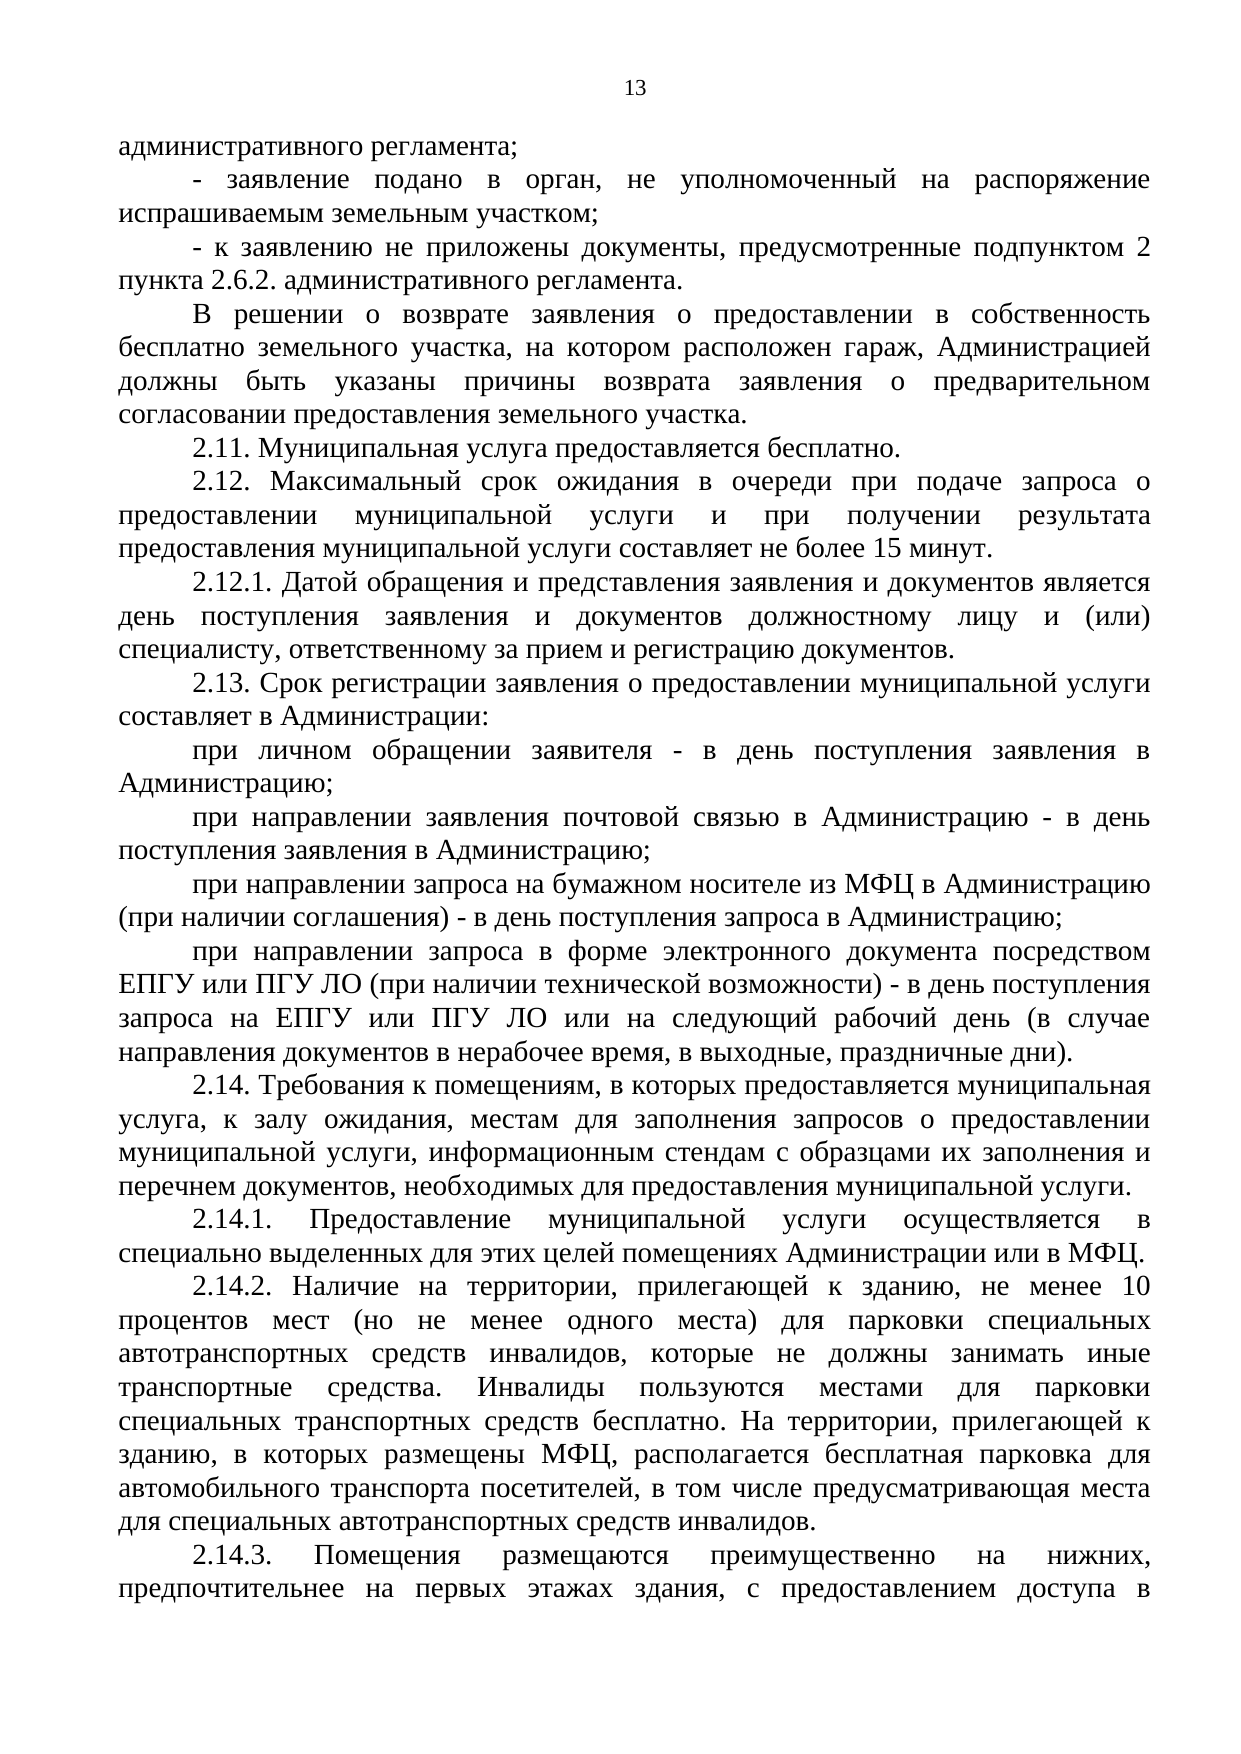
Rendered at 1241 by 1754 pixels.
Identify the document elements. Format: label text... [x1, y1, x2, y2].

text - заявление подано в орган, не уполномоченный на распоряжение испрашиваемым земельным участком; [118, 162, 1152, 229]
text при направлении запроса в форме электронного документа посредством ЕПГУ или ПГУ ЛО (при наличии технической возможности) - в день поступления запроса на ЕПГУ или ПГУ ЛО или на следующий рабочий день (в случае направления документов в нерабочее время, в выходные, праздничные дни). [118, 933, 1152, 1067]
text 2.14.1. Предоставление муниципальной услуги осуществляется в специально выделенных для этих целей помещениях Администрации или в МФЦ. [118, 1201, 1152, 1268]
text при личном обращении заявителя - в день поступления заявления в Администрацию; [118, 732, 1152, 799]
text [118, 1537, 1152, 1604]
text - к заявлению не приложены документы, предусмотренные подпунктом 2 пункта 2.6.2. административного регламента. [118, 229, 1152, 296]
text 2.14. Требования к помещениям, в которых предоставляется муниципальная услуга, к залу ожидания, местам для заполнения запросов о предоставлении муниципальной услуги, информационным стендам с образцами их заполнения и перечнем документов, необходимых для предоставления муниципальной услуги. [118, 1067, 1152, 1201]
text 2.12. Максимальный срок ожидания в очереди при подаче запроса о предоставлении муниципальной услуги и при получении результата предоставления муниципальной услуги составляет не более 15 минут. [118, 463, 1152, 564]
text при направлении запроса на бумажном носителе из МФЦ в Администрацию (при наличии соглашения) - в день поступления запроса в Администрацию; [118, 866, 1152, 933]
text 2.11. Муниципальная услуга предоставляется бесплатно. [118, 430, 1152, 463]
text при направлении заявления почтовой связью в Администрацию - в день поступления заявления в Администрацию; [118, 799, 1152, 866]
text 2.14.2. Наличие на территории, прилегающей к зданию, не менее 10 процентов мест (но не менее одного места) для парковки специальных автотранспортных средств инвалидов, которые не должны занимать иные транспортные средства. Инвалиды пользуются местами для парковки специальных транспортных средств бесплатно. На территории, прилегающей к зданию, в которых размещены МФЦ, располагается бесплатная парковка для автомобильного транспорта посетителей, в том числе предусматривающая места для специальных автотранспортных средств инвалидов. [118, 1268, 1152, 1537]
text 2.12.1. Датой обращения и представления заявления и документов является день поступления заявления и документов должностному лицу и (или) специалисту, ответственному за прием и регистрацию документов. [118, 564, 1152, 665]
text 2.13. Срок регистрации заявления о предоставлении муниципальной услуги составляет в Администрации: [118, 665, 1152, 732]
text В решении о возврате заявления о предоставлении в собственность бесплатно земельного участка, на котором расположен гараж, Администрацией должны быть указаны причины возврата заявления о предварительном согласовании предоставления земельного участка. [118, 296, 1152, 430]
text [118, 128, 1152, 162]
